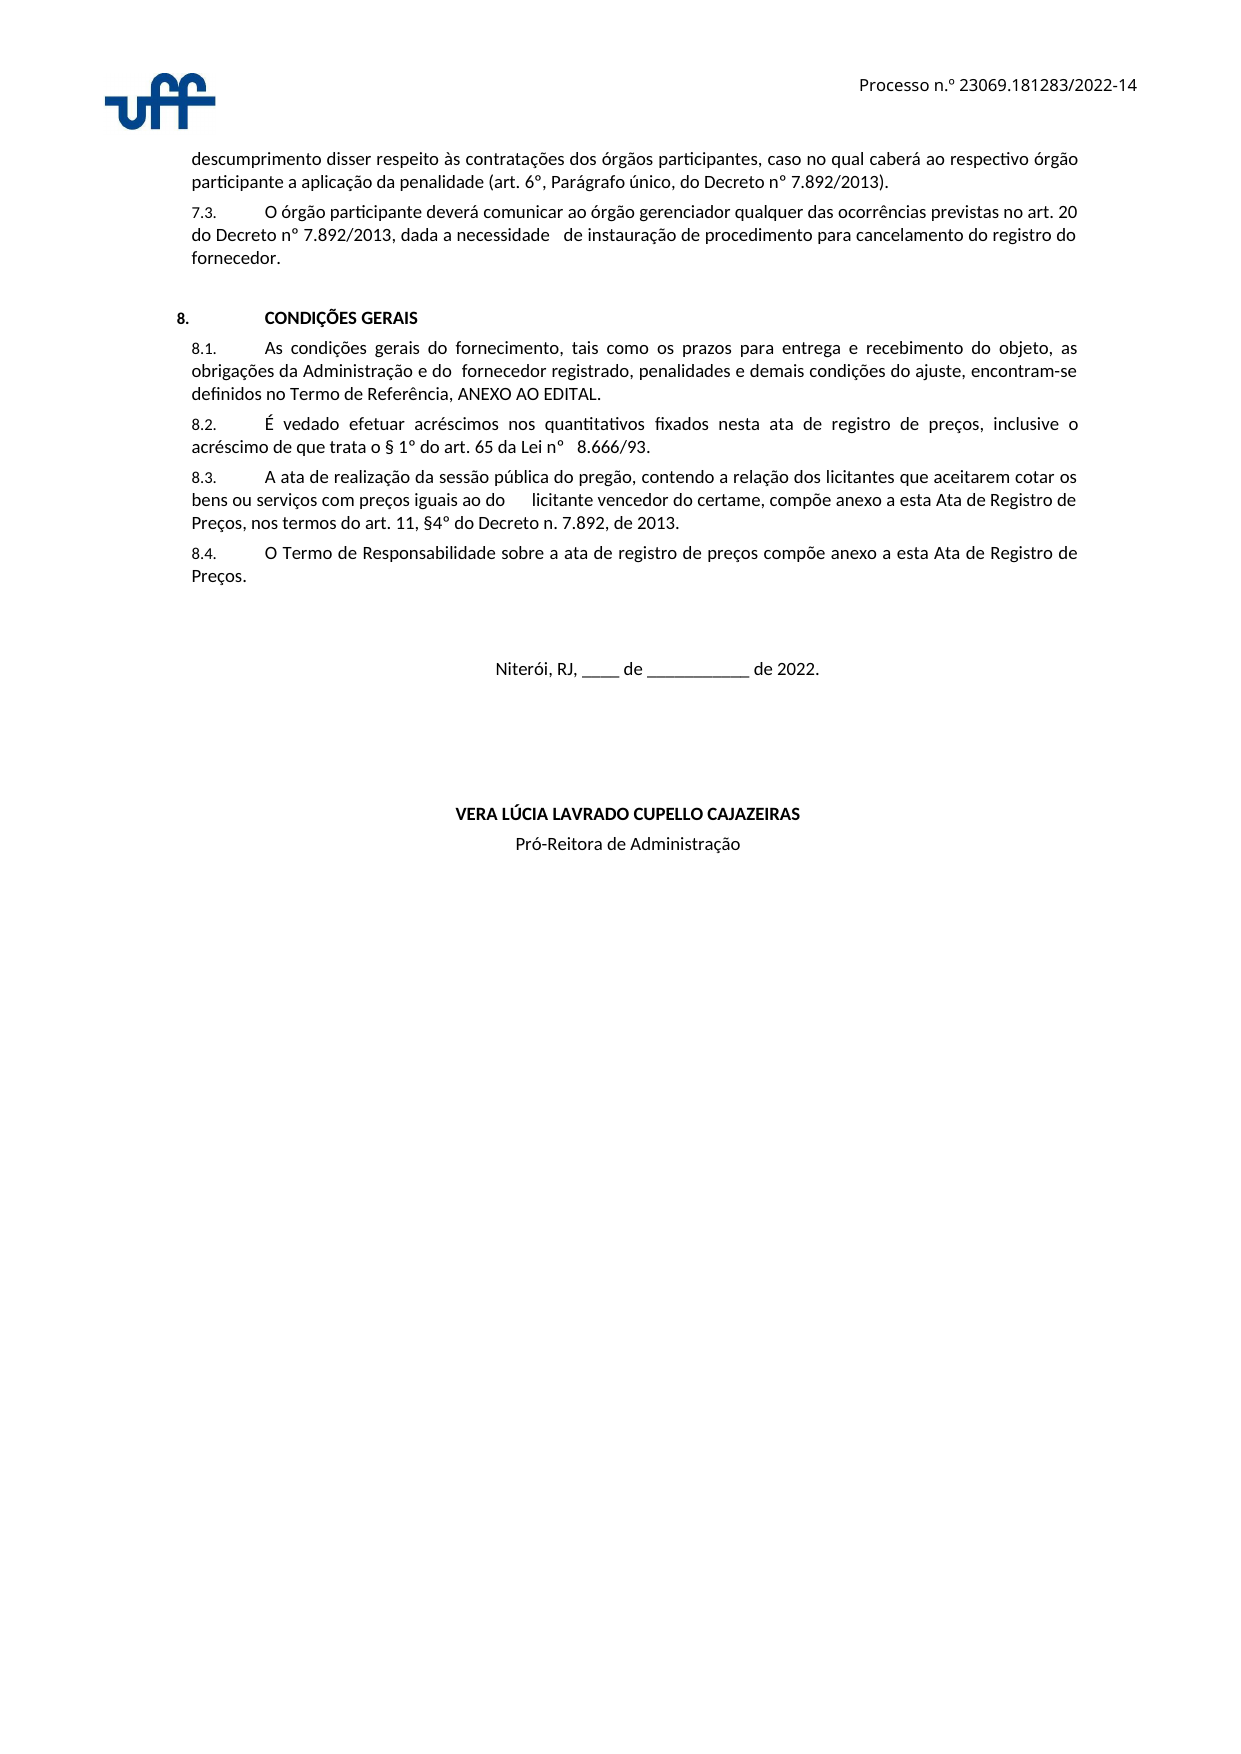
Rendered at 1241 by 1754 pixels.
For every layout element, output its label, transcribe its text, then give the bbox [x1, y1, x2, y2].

list CONDIÇÕES GERAIS [177, 306, 1137, 329]
list É vedado efetuar acréscimos nos quantitativos ﬁxados nesta ata de registro de preços, inclusive o acréscimo de que trata o § 1º do art. 65 da Lei nº 8.666/93. [191, 412, 1079, 458]
text Pró-Reitora de Administração [433, 832, 823, 855]
list O órgão participante deverá comunicar ao órgão gerenciador qualquer das ocorrências previstas no art. 20 do Decreto nº 7.892/2013, dada a necessidade de instauração de procedimento para cancelamento do registro do fornecedor. [191, 200, 1078, 269]
list O Termo de Responsabilidade sobre a ata de registro de preços compõe anexo a esta Ata de Registro de Preços. [191, 541, 1079, 587]
text VERA LÚCIA LAVRADO CUPELLO CAJAZEIRAS [433, 802, 823, 825]
picture [103, 73, 216, 135]
text Niterói, RJ, ____ de ___________ de 2022. [177, 657, 1137, 680]
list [191, 148, 1079, 193]
list A ata de realização da sessão pública do pregão, contendo a relação dos licitantes que aceitarem cotar os bens ou serviços com preços iguais ao do licitante vencedor do certame, compõe anexo a esta Ata de Registro de Preços, nos termos do art. 11, §4º do Decreto n. 7.892, de 2013. [191, 466, 1079, 534]
list As condições gerais do fornecimento, tais como os prazos para entrega e recebimento do objeto, as obrigações da Administração e do fornecedor registrado, penalidades e demais condições do ajuste, encontram-se deﬁnidos no Termo de Referência, ANEXO AO EDITAL. [191, 337, 1079, 405]
